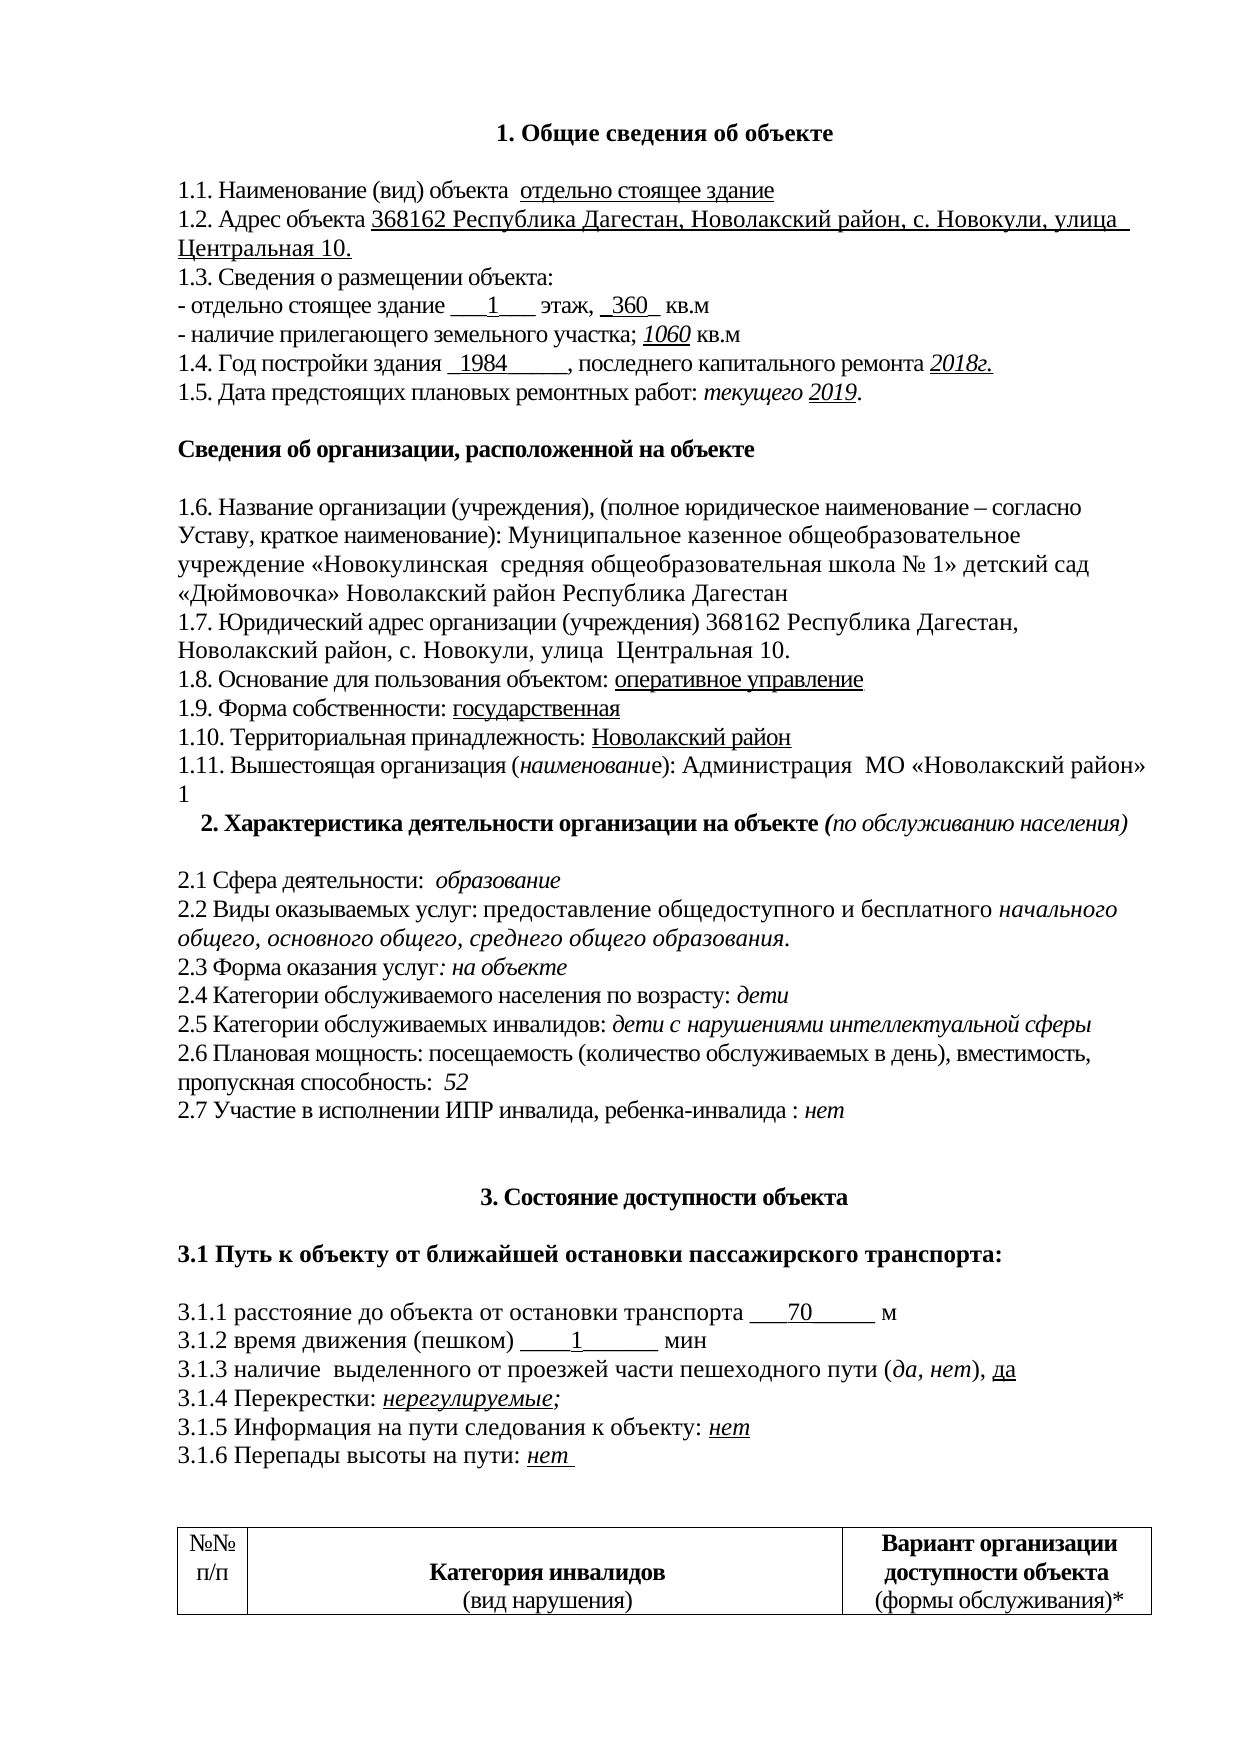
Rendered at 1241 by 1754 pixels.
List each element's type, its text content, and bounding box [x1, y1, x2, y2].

text 3.1 Путь к объекту от ближайшей остановки пассажирского транспорта: [177, 1239, 1152, 1268]
text 2.2 Виды оказываемых услуг: предоставление общедоступного и бесплатного начального общего, основного общего, среднего общего образования. [177, 894, 1152, 952]
text 1.9. Форма собственности: государственная [177, 693, 1152, 722]
text 1.3. Сведения о размещении объекта: [177, 262, 1152, 291]
text 1.1. Наименование (вид) объекта отдельно стоящее здание [177, 176, 1152, 204]
text 3.1.6 Перепады высоты на пути: нет [177, 1441, 1152, 1469]
text - наличие прилегающего земельного участка; 1060 кв.м [177, 319, 1152, 348]
text 1.7. Юридический адрес организации (учреждения) 368162 Республика Дагестан, Новолакский район, с. Новокули, улица Центральная 10. [177, 607, 1152, 664]
text 1.5. Дата предстоящих плановых ремонтных работ: текущего 2019. [177, 377, 1152, 406]
text 3.1.3 наличие выделенного от проезжей части пешеходного пути (да, нет), да [177, 1354, 1152, 1383]
text 1. Общие сведения об объекте [177, 118, 1152, 147]
text 2.3 Форма оказания услуг: на объекте [177, 952, 1152, 981]
text 1 [177, 779, 1152, 808]
text 3.1.2 время движения (пешком) ____1______ мин [177, 1326, 1152, 1354]
text 2.1 Сфера деятельности: образование [177, 866, 1152, 894]
text - отдельно стоящее здание ___1___ этаж, _360_ кв.м [177, 291, 1152, 319]
text 2. Характеристика деятельности организации на объекте (по обслуживанию населения) [177, 808, 1152, 837]
text 1.8. Основание для пользования объектом: оперативное управление [177, 664, 1152, 693]
text 2.6 Плановая мощность: посещаемость (количество обслуживаемых в день), вместимость, пропускная способность: 52 [177, 1038, 1152, 1096]
text 2.4 Категории обслуживаемого населения по возрасту: дети [177, 981, 1152, 1009]
table_header №№ п/п [178, 1528, 247, 1614]
text 1.11. Вышестоящая организация (наименование): Администрация МО «Новолакский район» [177, 751, 1152, 779]
text 1.6. Название организации (учреждения), (полное юридическое наименование – согласно Уставу, краткое наименование): Муниципальное казенное общеобразовательное учреждение «Новокулинская средняя общеобразовательная школа № 1» детский сад «Дюймовочка» Новолакский район Республика Дагестан [177, 492, 1152, 607]
text 1.4. Год постройки здания _1984_____, последнего капитального ремонта 2018г. [177, 348, 1152, 377]
text 2.7 Участие в исполнении ИПР инвалида, ребенка-инвалида : нет [177, 1096, 1152, 1124]
table_header Вариант организации доступности объекта (формы обслуживания)* [843, 1528, 1151, 1614]
text 1.10. Территориальная принадлежность: Новолакский район [177, 722, 1152, 751]
table_header Категория инвалидов (вид нарушения) [248, 1528, 842, 1614]
text 3.1.5 Информация на пути следования к объекту: нет [177, 1412, 1152, 1441]
text 2.5 Категории обслуживаемых инвалидов: дети с нарушениями интеллектуальной сферы [177, 1009, 1152, 1038]
text 1.2. Адрес объекта 368162 Республика Дагестан, Новолакский район, с. Новокули, улица Центральная 10. [177, 204, 1152, 262]
text 3.1.1 расстояние до объекта от остановки транспорта ___70_____ м [177, 1297, 1152, 1326]
text 3.1.4 Перекрестки: нерегулируемые; [177, 1383, 1152, 1412]
text 3. Состояние доступности объекта [177, 1182, 1152, 1211]
text Сведения об организации, расположенной на объекте [177, 434, 1152, 463]
